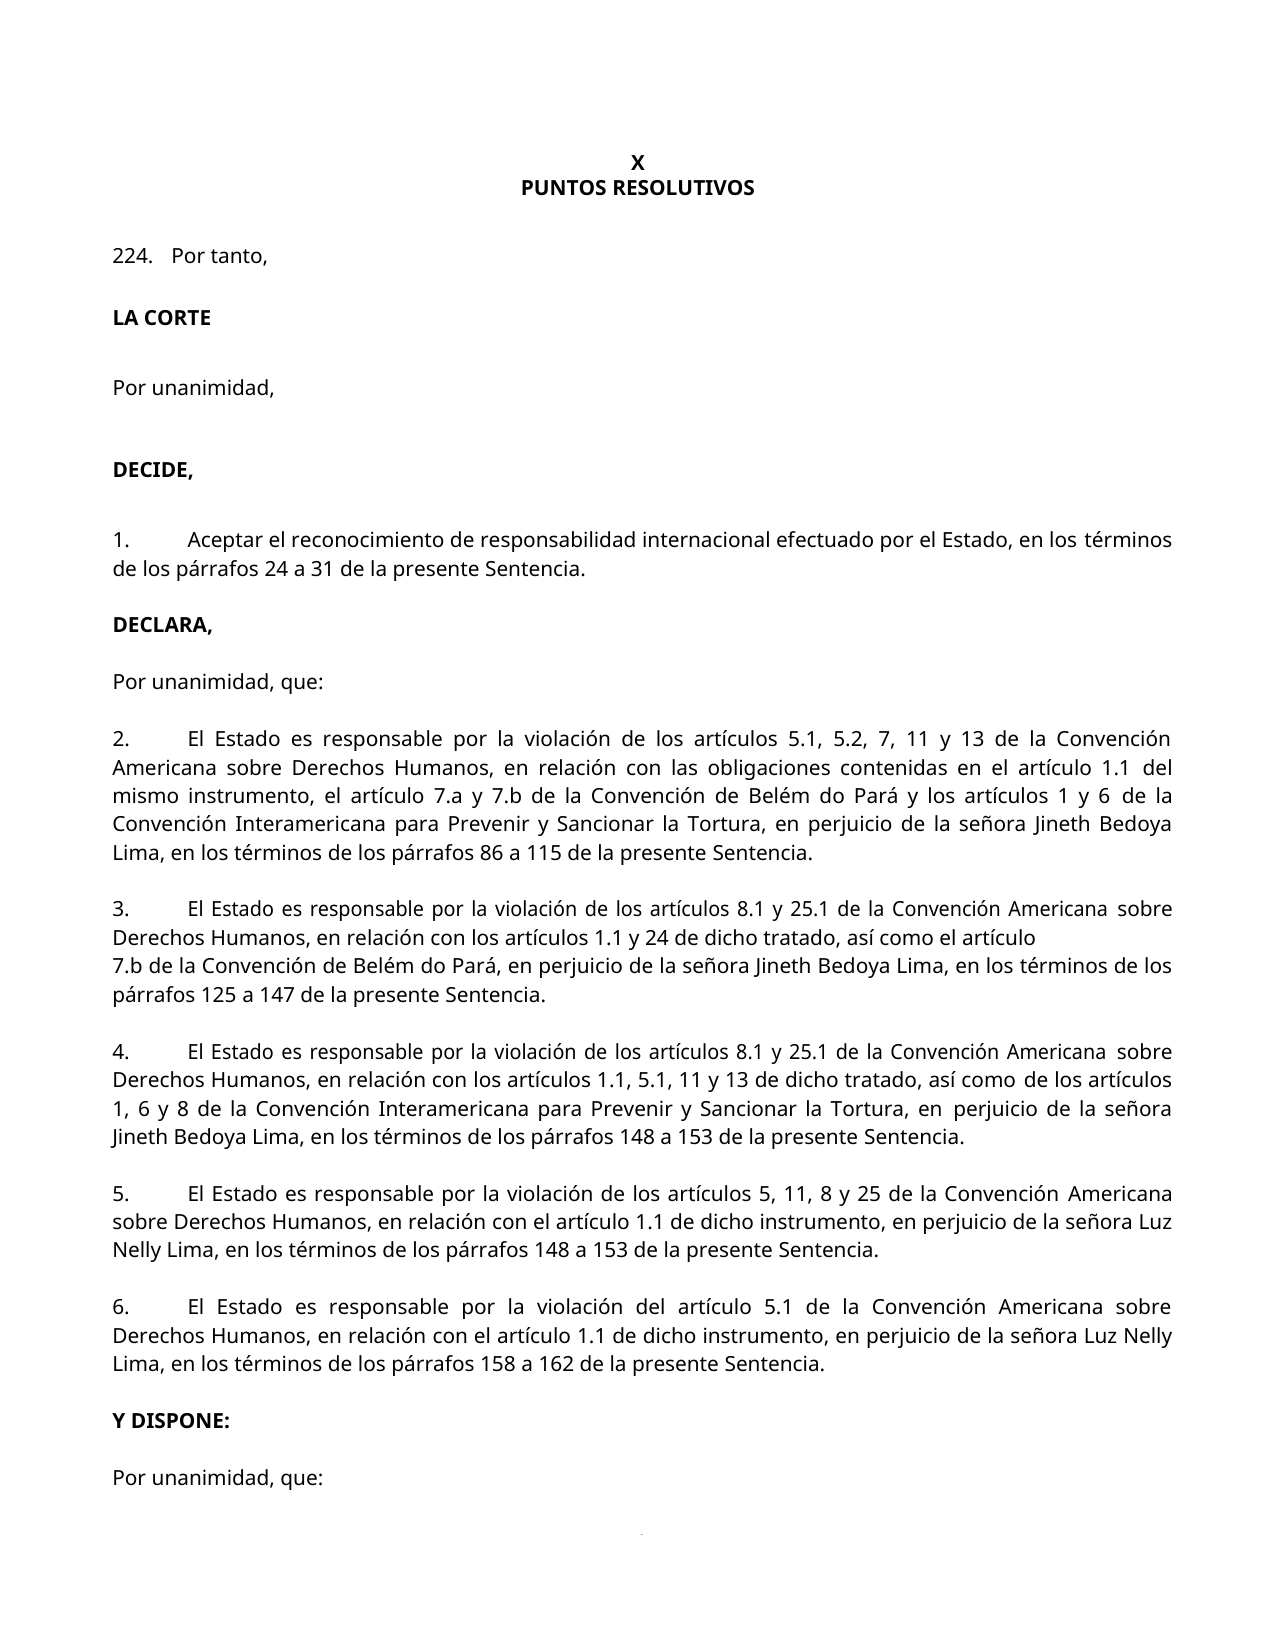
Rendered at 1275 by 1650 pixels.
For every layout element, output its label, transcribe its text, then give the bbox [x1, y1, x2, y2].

list El Estado es responsable por la violación de los artículos 5, 11, 8 y 25 de la Convención Americana sobre Derechos Humanos, en relación con el artículo 1.1 de dicho instrumento, en perjuicio de la señora Luz Nelly Lima, en los términos de los párrafos 148 a 153 de la presente Sentencia. [112, 1179, 1173, 1264]
list El Estado es responsable por la violación del artículo 5.1 de la Convención Americana sobre Derechos Humanos, en relación con el artículo 1.1 de dicho instrumento, en perjuicio de la señora Luz Nelly Lima, en los términos de los párrafos 158 a 162 de la presente Sentencia. [112, 1292, 1172, 1378]
text Por unanimidad, [112, 373, 1183, 402]
text Por unanimidad, que: [112, 1463, 1183, 1491]
subtitle DECIDE, [112, 455, 1183, 483]
subtitle Y DISPONE: [112, 1406, 1183, 1435]
list El Estado es responsable por la violación de los artículos 5.1, 5.2, 7, 11 y 13 de la Convención Americana sobre Derechos Humanos, en relación con las obligaciones contenidas en el artículo 1.1 del mismo instrumento, el artículo 7.a y 7.b de la Convención de Belém do Pará y los artículos 1 y 6 de la Convención Interamericana para Prevenir y Sancionar la Tortura, en perjuicio de la señora Jineth Bedoya Lima, en los términos de los párrafos 86 a 115 de la presente Sentencia. [112, 724, 1172, 866]
subtitle DECLARA, [112, 611, 1183, 639]
text 7.b de la Convención de Belém do Pará, en perjuicio de la señora Jineth Bedoya Lima, en los términos de los párrafos 125 a 147 de la presente Sentencia. [112, 951, 1172, 1008]
subtitle LA CORTE [112, 303, 1183, 331]
text Por unanimidad, que: [112, 667, 1183, 696]
list El Estado es responsable por la violación de los artículos 8.1 y 25.1 de la Convención Americana sobre Derechos Humanos, en relación con los artículos 1.1 y 24 de dicho tratado, así como el artículo [112, 894, 1173, 951]
list Aceptar el reconocimiento de responsabilidad internacional efectuado por el Estado, en los términos de los párrafos 24 a 31 de la presente Sentencia. [112, 525, 1172, 582]
list Por tanto, [112, 242, 1183, 270]
text PUNTOS RESOLUTIVOS [383, 175, 892, 201]
subtitle X [100, 150, 1175, 175]
list El Estado es responsable por la violación de los artículos 8.1 y 25.1 de la Convención Americana sobre Derechos Humanos, en relación con los artículos 1.1, 5.1, 11 y 13 de dicho tratado, así como de los artículos 1, 6 y 8 de la Convención Interamericana para Prevenir y Sancionar la Tortura, en perjuicio de la señora Jineth Bedoya Lima, en los términos de los párrafos 148 a 153 de la presente Sentencia. [112, 1037, 1172, 1151]
